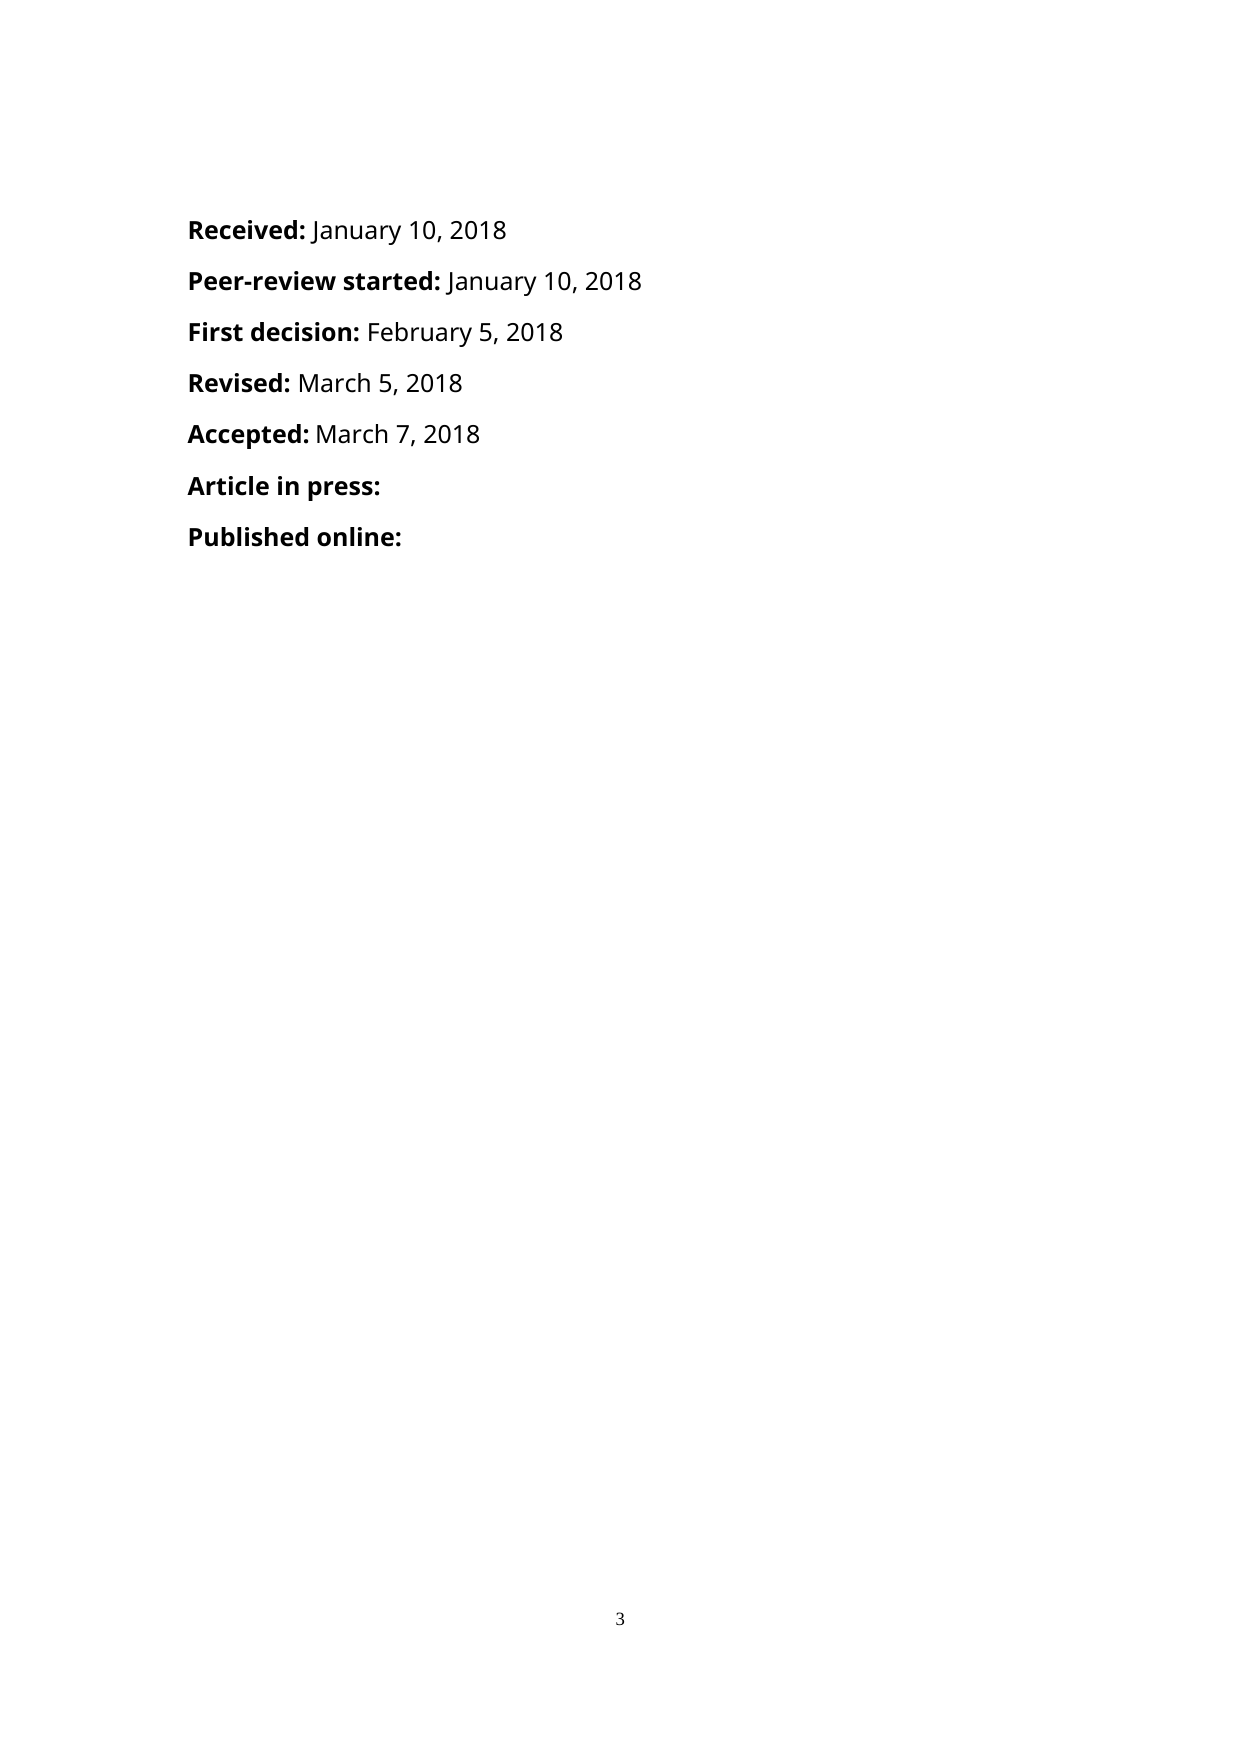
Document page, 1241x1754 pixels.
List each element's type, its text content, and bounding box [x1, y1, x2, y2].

text Published online: [187, 519, 1053, 553]
text Received: January 10, 2018 [187, 213, 1053, 247]
text Peer-review started: January 10, 2018 [187, 264, 1053, 298]
text First decision: February 5, 2018 [187, 315, 1053, 349]
text Article in press: [187, 468, 1053, 502]
text Accepted: March 7, 2018 [187, 417, 1053, 451]
text Revised: March 5, 2018 [187, 366, 1053, 400]
